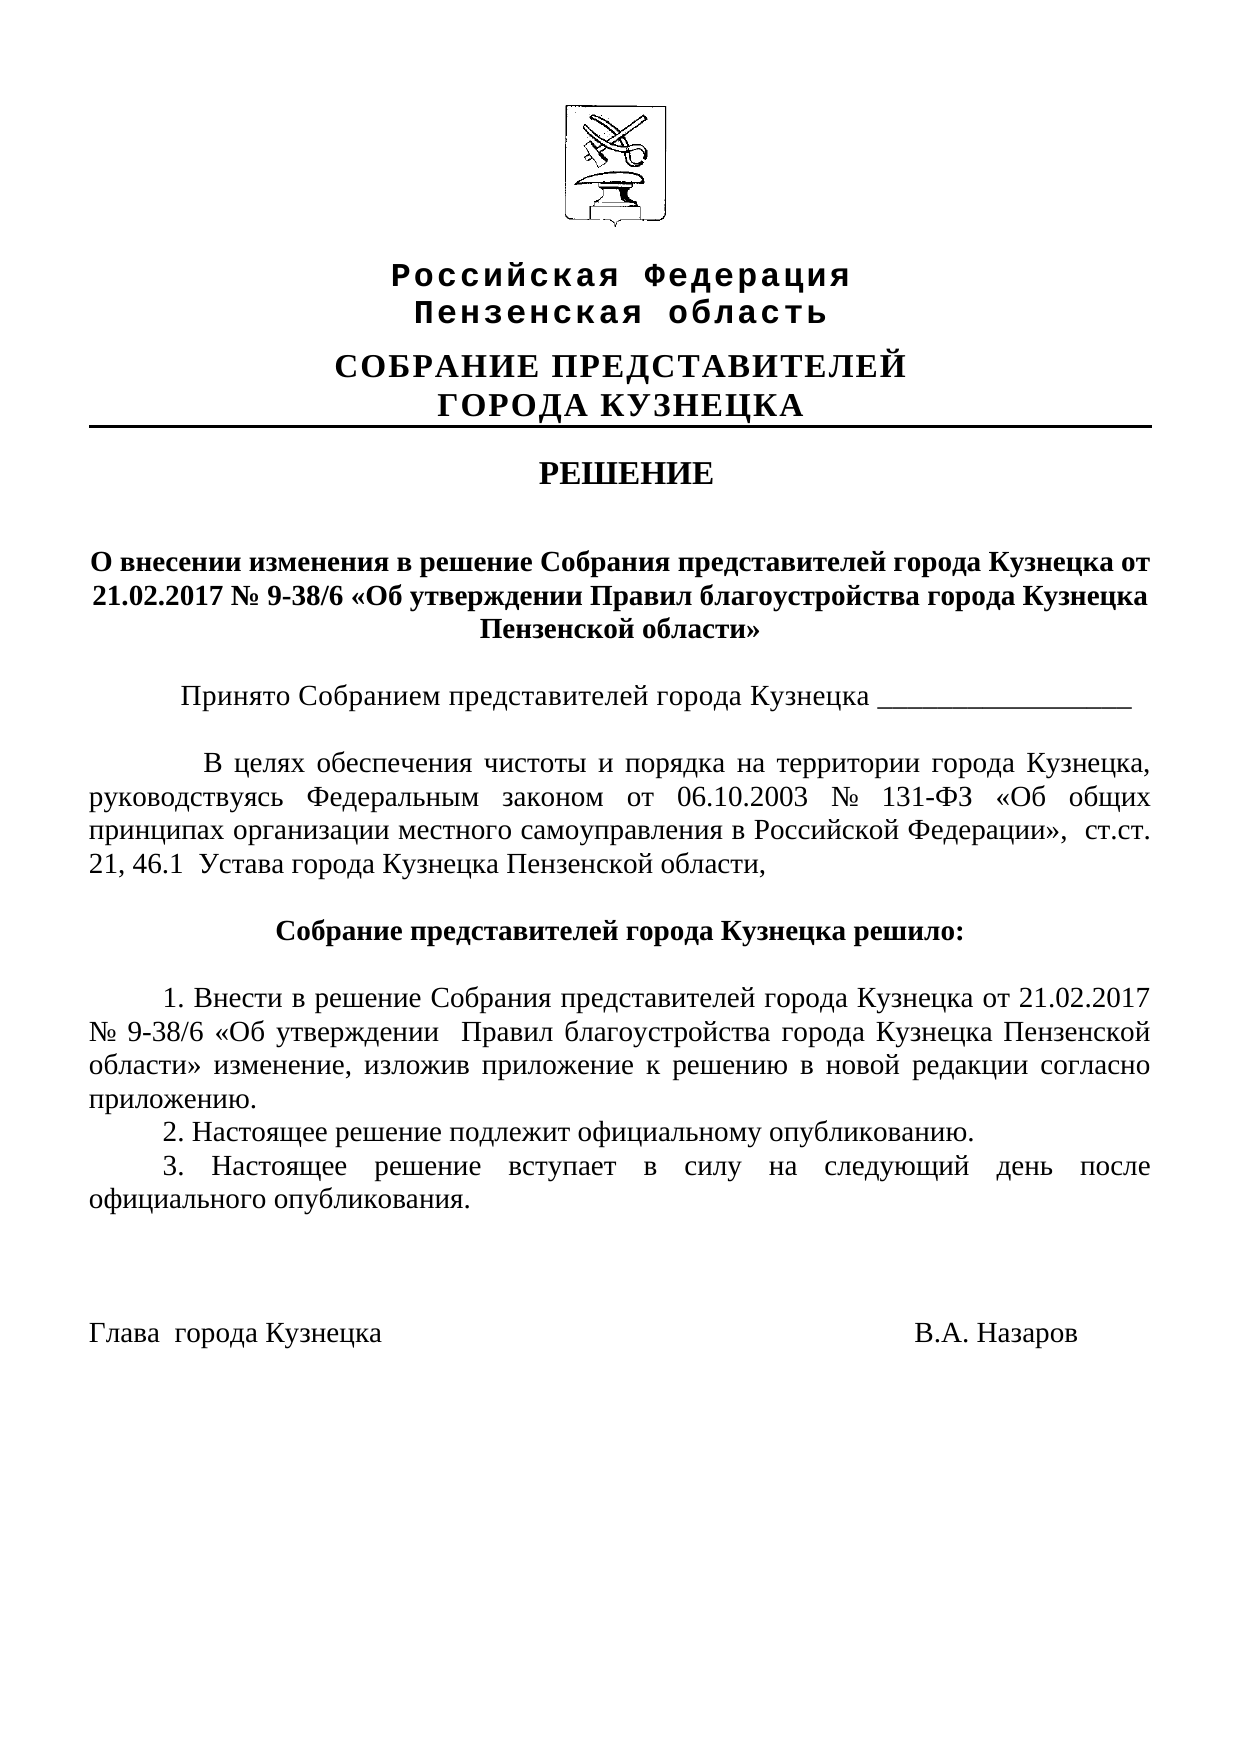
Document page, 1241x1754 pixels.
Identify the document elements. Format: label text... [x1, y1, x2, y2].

text 2. Настоящее решение подлежит официальному опубликованию. [89, 1114, 1152, 1148]
text Глава города Кузнецка В.А. Назаров [89, 1316, 1152, 1349]
text Пензенская область [89, 296, 1152, 334]
text Принято Собранием представителей города Кузнецка _________________ [89, 678, 1152, 712]
text О внесении изменения в решение Собрания представителей города Кузнецка от 21.02.2017 № 9-38/6 «Об утверждении Правил благоустройства города Кузнецка Пензенской области» [89, 544, 1152, 645]
text 1. Внести в решение Собрания представителей города Кузнецка от 21.02.2017 № 9-38/6 «Об утверждении Правил благоустройства города Кузнецка Пензенской области» изменение, изложив приложение к решению в новой редакции согласно приложению. [89, 980, 1152, 1114]
text Собрание представителей города Кузнецка решило: [89, 913, 1152, 947]
text Российская Федерация [89, 258, 1152, 296]
picture [557, 99, 667, 235]
text СОБРАНИЕ ПРЕДСТАВИТЕЛЕЙ [89, 347, 1152, 385]
text РЕШЕНИЕ [89, 453, 1152, 492]
text ГОРОДА КУЗНЕЦКА [89, 385, 1152, 425]
text 3. Настоящее решение вступает в силу на следующий день после официального опубликования. [89, 1148, 1152, 1215]
text В целях обеспечения чистоты и порядка на территории города Кузнецка, руководствуясь Федеральным законом от 06.10.2003 № 131-ФЗ «Об общих принципах организации местного самоуправления в Российской Федерации», ст.ст. 21, 46.1 Устава города Кузнецка Пензенской области, [89, 745, 1152, 879]
